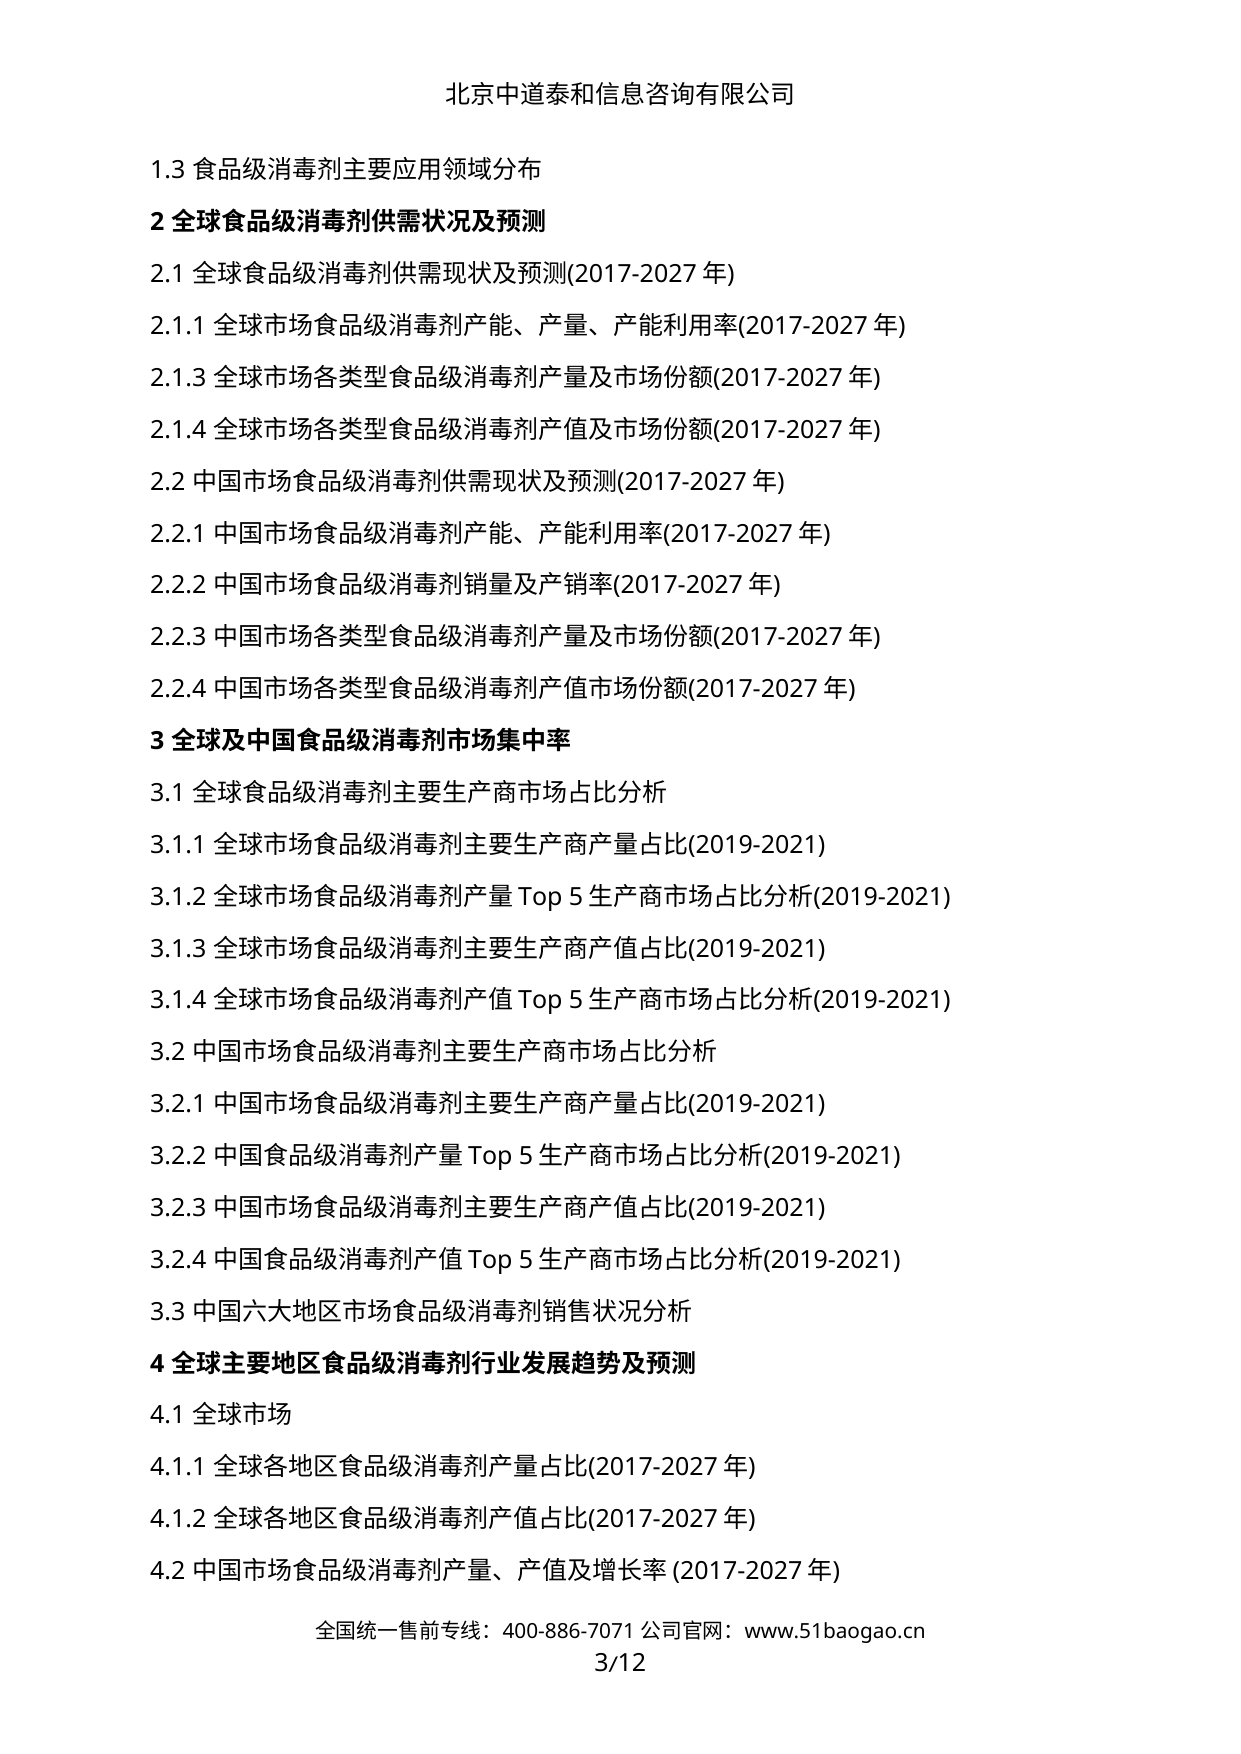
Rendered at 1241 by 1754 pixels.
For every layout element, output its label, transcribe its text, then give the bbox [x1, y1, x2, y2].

text 2.2.4 中国市场各类型食品级消毒剂产值市场份额(2017-2027年) [150, 669, 1090, 705]
text 3.2.3 中国市场食品级消毒剂主要生产商产值占比(2019-2021) [150, 1187, 1090, 1224]
text 3.1.2 全球市场食品级消毒剂产量Top 5生产商市场占比分析(2019-2021) [150, 876, 1090, 912]
text 3.1 全球食品级消毒剂主要生产商市场占比分析 [150, 772, 1090, 809]
text 4.1.2 全球各地区食品级消毒剂产值占比(2017-2027年) [150, 1499, 1090, 1535]
text 2.1.4 全球市场各类型食品级消毒剂产值及市场份额(2017-2027年) [150, 409, 1090, 446]
text 2.1.1 全球市场食品级消毒剂产能、产量、产能利用率(2017-2027年) [150, 306, 1090, 342]
text 3 全球及中国食品级消毒剂市场集中率 [150, 721, 1090, 757]
text 3.1.4 全球市场食品级消毒剂产值Top 5生产商市场占比分析(2019-2021) [150, 980, 1090, 1016]
text 2.1.3 全球市场各类型食品级消毒剂产量及市场份额(2017-2027年) [150, 357, 1090, 394]
text 1.3 食品级消毒剂主要应用领域分布 [150, 150, 1090, 186]
text 3.2.1 中国市场食品级消毒剂主要生产商产量占比(2019-2021) [150, 1084, 1090, 1120]
text 4 全球主要地区食品级消毒剂行业发展趋势及预测 [150, 1343, 1090, 1379]
text 4.1.1 全球各地区食品级消毒剂产量占比(2017-2027年) [150, 1447, 1090, 1483]
text 2.2 中国市场食品级消毒剂供需现状及预测(2017-2027年) [150, 461, 1090, 497]
text 3.1.1 全球市场食品级消毒剂主要生产商产量占比(2019-2021) [150, 824, 1090, 861]
text 3.1.3 全球市场食品级消毒剂主要生产商产值占比(2019-2021) [150, 928, 1090, 964]
text 2.2.2 中国市场食品级消毒剂销量及产销率(2017-2027年) [150, 565, 1090, 601]
text 3.3 中国六大地区市场食品级消毒剂销售状况分析 [150, 1291, 1090, 1327]
text 3.2.2 中国食品级消毒剂产量Top 5生产商市场占比分析(2019-2021) [150, 1136, 1090, 1172]
text 4.2 中国市场食品级消毒剂产量、产值及增长率 (2017-2027年) [150, 1551, 1090, 1587]
text 2.1 全球食品级消毒剂供需现状及预测(2017-2027年) [150, 254, 1090, 290]
text 4.1 全球市场 [150, 1395, 1090, 1431]
text 3.2 中国市场食品级消毒剂主要生产商市场占比分析 [150, 1032, 1090, 1068]
text 2.2.3 中国市场各类型食品级消毒剂产量及市场份额(2017-2027年) [150, 617, 1090, 653]
text 3.2.4 中国食品级消毒剂产值Top 5生产商市场占比分析(2019-2021) [150, 1239, 1090, 1276]
text 2.2.1 中国市场食品级消毒剂产能、产能利用率(2017-2027年) [150, 513, 1090, 549]
text 2 全球食品级消毒剂供需状况及预测 [150, 202, 1090, 238]
